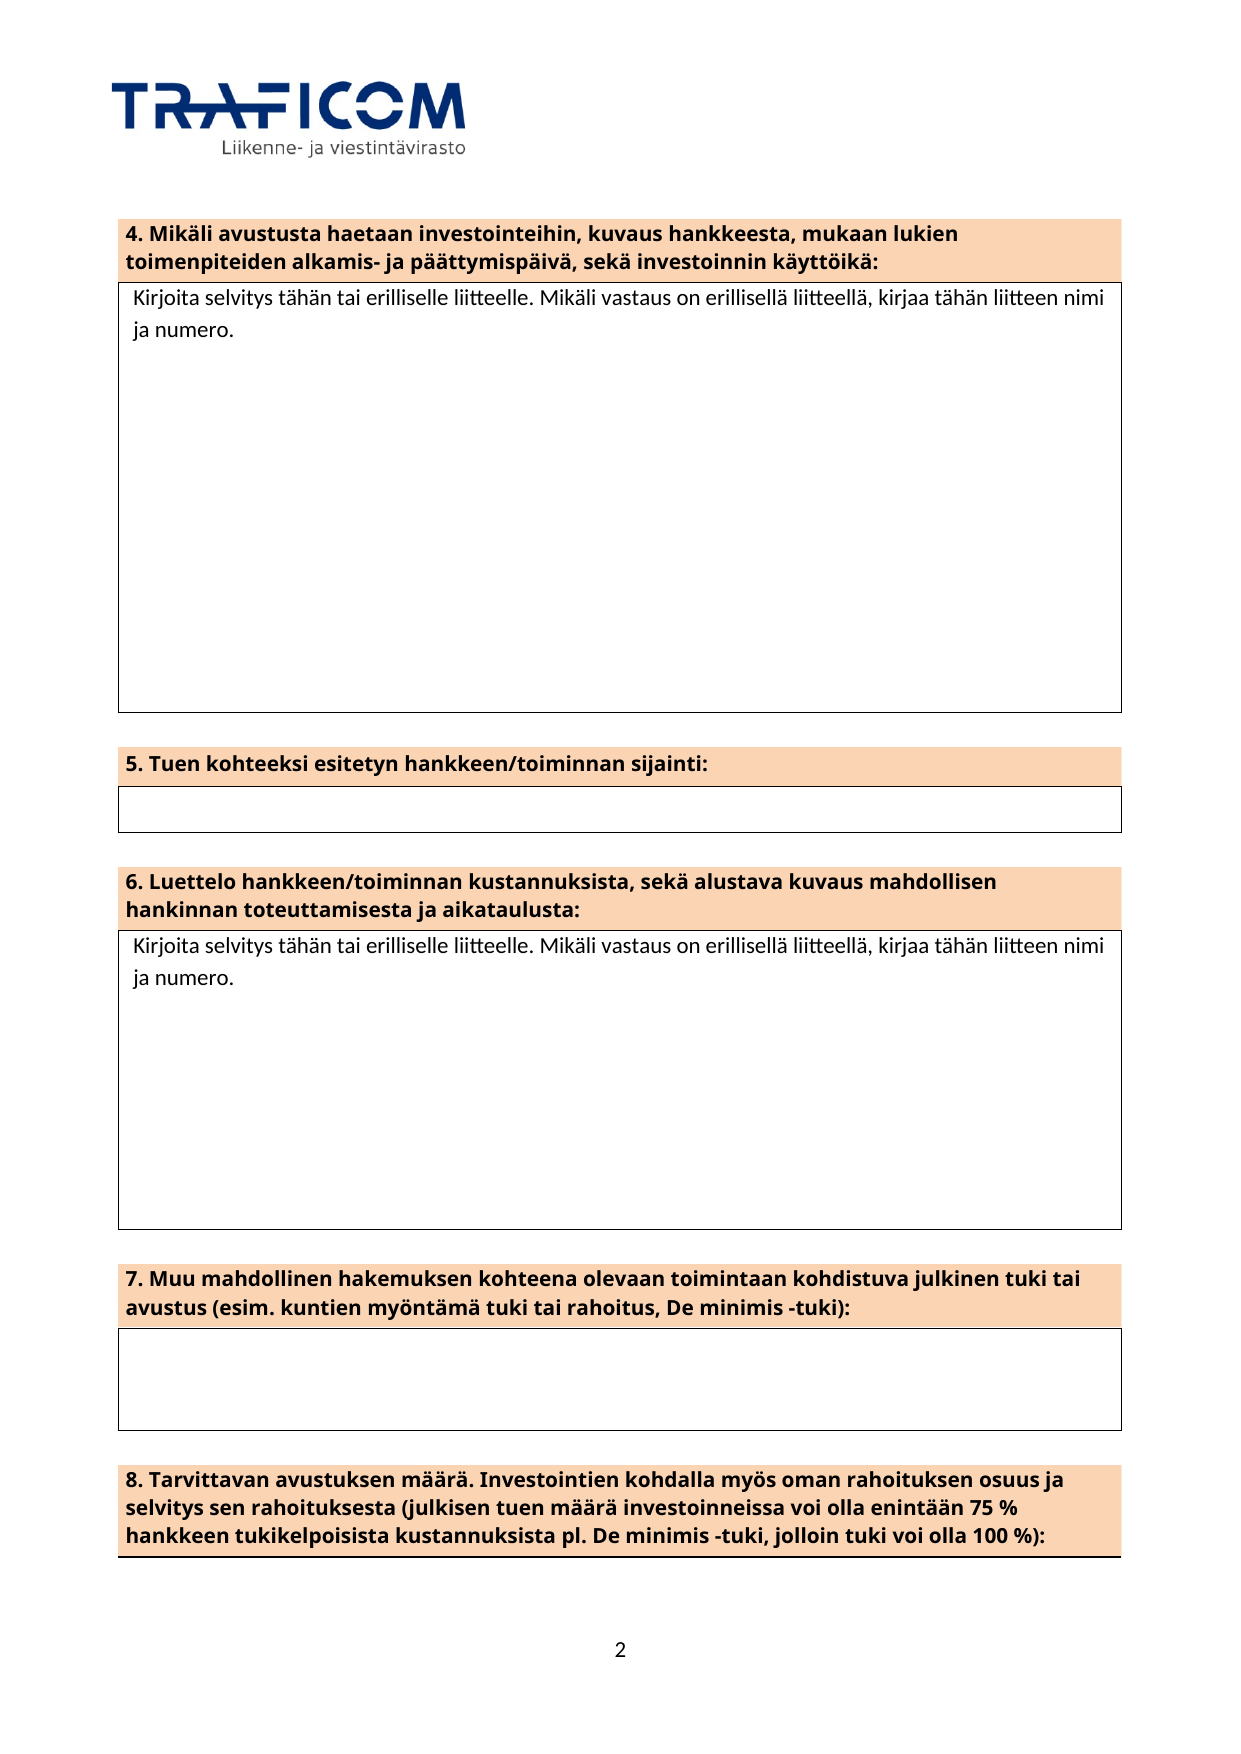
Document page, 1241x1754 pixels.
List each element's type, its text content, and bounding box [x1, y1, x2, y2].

table_cell [119, 1329, 1121, 1430]
table_cell Kirjoita selvitys tähän tai erilliselle liitteelle. Mikäli vastaus on erillisellä liitteellä, kirjaa tähän liitteen nimi ja numero. [119, 931, 1121, 1229]
table_header 7. Muu mahdollinen hakemuksen kohteena olevaan toimintaan kohdistuva julkinen tuki tai avustus (esim. kuntien myöntämä tuki tai rahoitus, De minimis -tuki): [118, 1264, 1121, 1327]
table_cell [119, 787, 1121, 832]
picture [111, 81, 466, 159]
table_cell Kirjoita selvitys tähän tai erilliselle liitteelle. Mikäli vastaus on erillisellä liitteellä, kirjaa tähän liitteen nimi ja numero. [119, 283, 1121, 712]
table_header 6. Luettelo hankkeen/toiminnan kustannuksista, sekä alustava kuvaus mahdollisen hankinnan toteuttamisesta ja aikataulusta: [118, 867, 1121, 930]
table_header 8. Tarvittavan avustuksen määrä. Investointien kohdalla myös oman rahoituksen osuus ja selvitys sen rahoituksesta (julkisen tuen määrä investoinneissa voi olla enintään 75 % hankkeen tukikelpoisista kustannuksista pl. De minimis -tuki, jolloin tuki voi olla 100 %): [118, 1465, 1121, 1556]
table_header 4. Mikäli avustusta haetaan investointeihin, kuvaus hankkeesta, mukaan lukien toimenpiteiden alkamis- ja päättymispäivä, sekä investoinnin käyttöikä: [118, 219, 1121, 282]
table_header 5. Tuen kohteeksi esitetyn hankkeen/toiminnan sijainti: [118, 747, 1121, 786]
